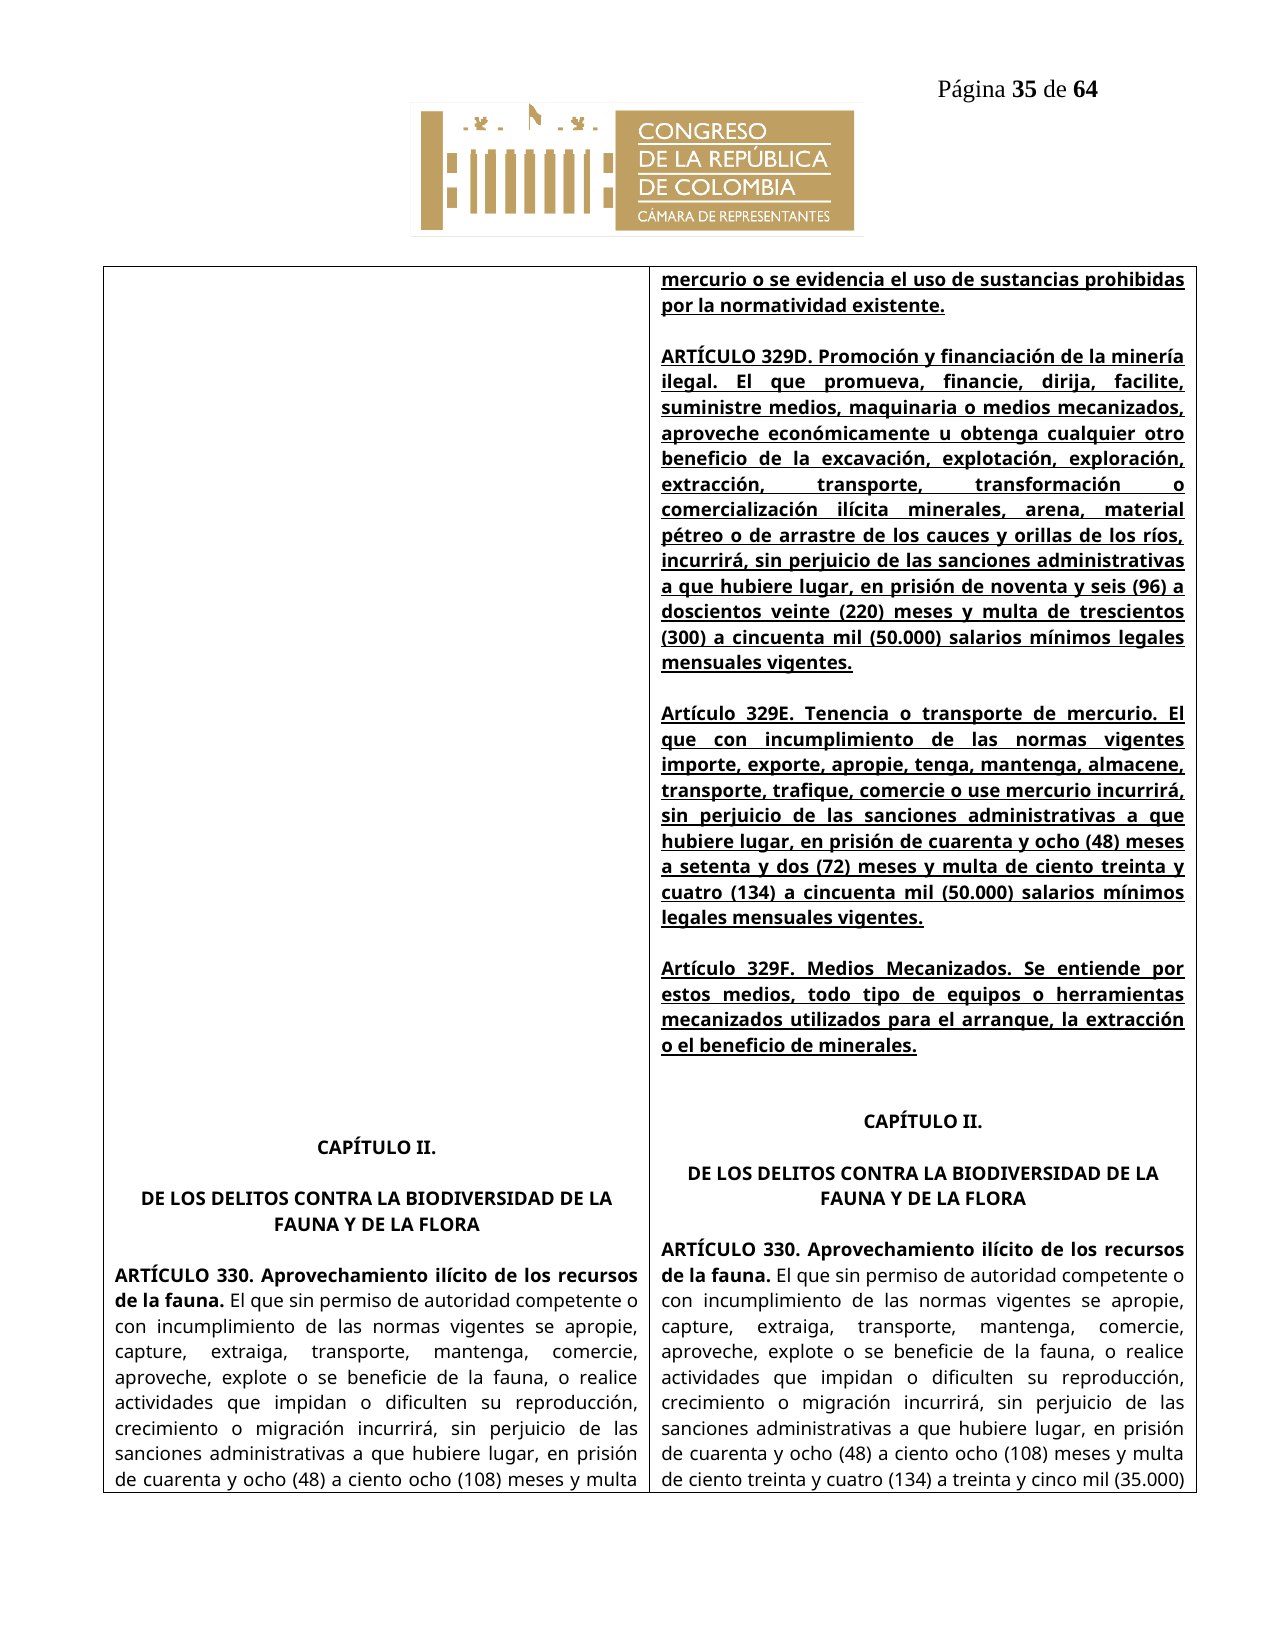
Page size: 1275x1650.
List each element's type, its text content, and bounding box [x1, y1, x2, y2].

picture [410, 102, 865, 237]
